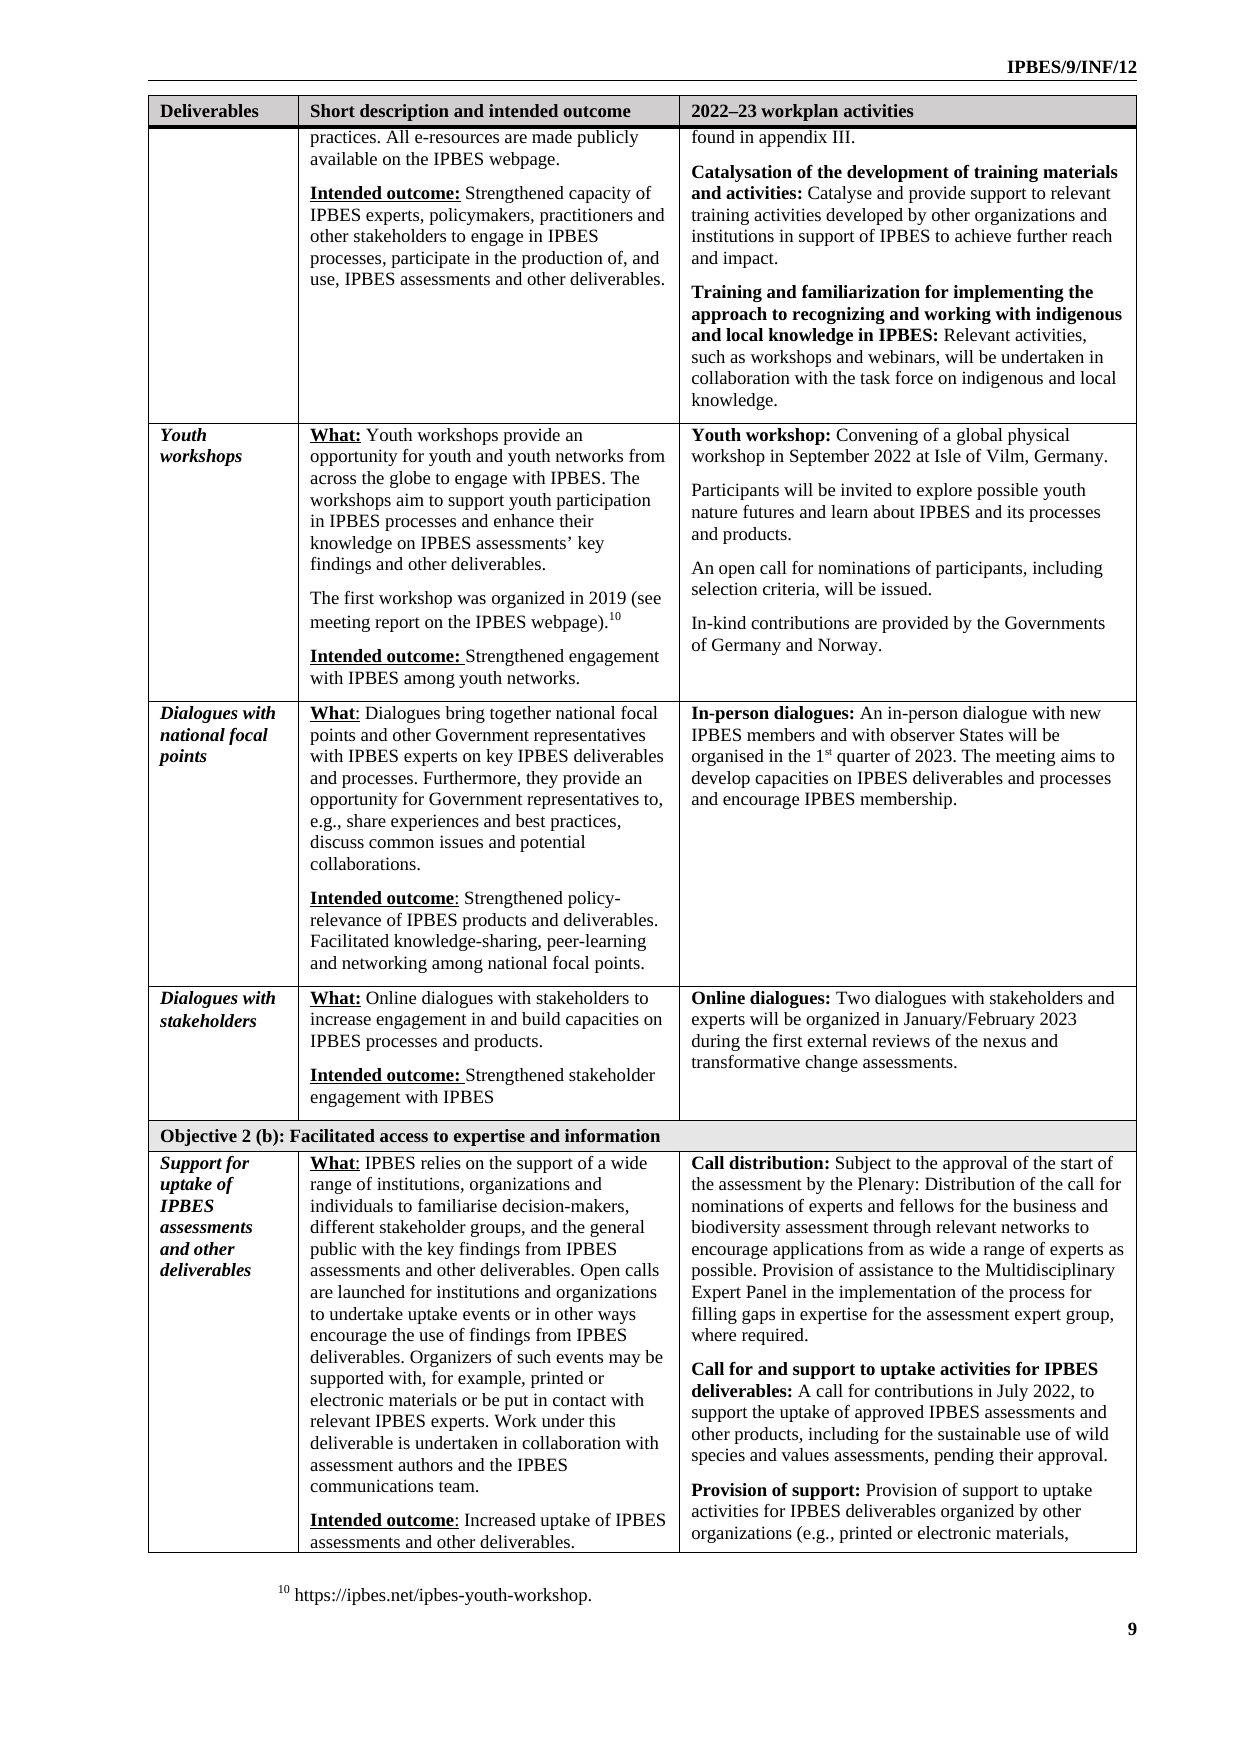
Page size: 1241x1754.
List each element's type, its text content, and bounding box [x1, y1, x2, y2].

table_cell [299, 129, 679, 423]
table_header Deliverables [149, 96, 298, 125]
table_cell Online dialogues: Two dialogues with stakeholders and experts will be organized in January/February 2023 during the first external reviews of the nexus and transformative change assessments. [680, 987, 1136, 1119]
table_cell Dialogues with national focal points [149, 702, 298, 986]
table_header Short description and intended outcome [299, 96, 679, 125]
table_cell Youth workshop: Convening of a global physical workshop in September 2022 at Isle of Vilm, Germany. Participants will be invited to explore possible youth nature futures and learn about IPBES and its processes and products. An open call for nominations of participants, including selection criteria, will be issued. In-kind contributions are provided by the Governments of Germany and Norway. [680, 424, 1136, 701]
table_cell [149, 129, 298, 423]
table_header 2022–23 workplan activities [680, 96, 1136, 125]
table_cell What: Online dialogues with stakeholders to increase engagement in and build capacities on IPBES processes and products. Intended outcome: Strengthened stakeholder engagement with IPBES [299, 987, 679, 1119]
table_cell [299, 1152, 679, 1552]
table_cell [680, 1152, 1136, 1552]
table_cell Objective 2 (b): Facilitated access to expertise and information [149, 1121, 1136, 1151]
table_cell What: Dialogues bring together national focal points and other Government representatives with IPBES experts on key IPBES deliverables and processes. Furthermore, they provide an opportunity for Government representatives to, e.g., share experiences and best practices, discuss common issues and potential collaborations. Intended outcome: Strengthened policy-relevance of IPBES products and deliverables. Facilitated knowledge-sharing, peer-learning and networking among national focal points. [299, 702, 679, 986]
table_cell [149, 1152, 298, 1552]
table_cell In-person dialogues: An in-person dialogue with new IPBES members and with observer States will be organised in the 1st quarter of 2023. The meeting aims to develop capacities on IPBES deliverables and processes and encourage IPBES membership. [680, 702, 1136, 986]
table_cell Youth workshops [149, 424, 298, 701]
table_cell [680, 129, 1136, 423]
table_cell Dialogues with stakeholders [149, 987, 298, 1119]
table_cell What: Youth workshops provide an opportunity for youth and youth networks from across the globe to engage with IPBES. The workshops aim to support youth participation in IPBES processes and enhance their knowledge on IPBES assessments’ key findings and other deliverables. The first workshop was organized in 2019 (see meeting report on the IPBES webpage). Intended outcome: Strengthened engagement with IPBES among youth networks. [299, 424, 679, 701]
